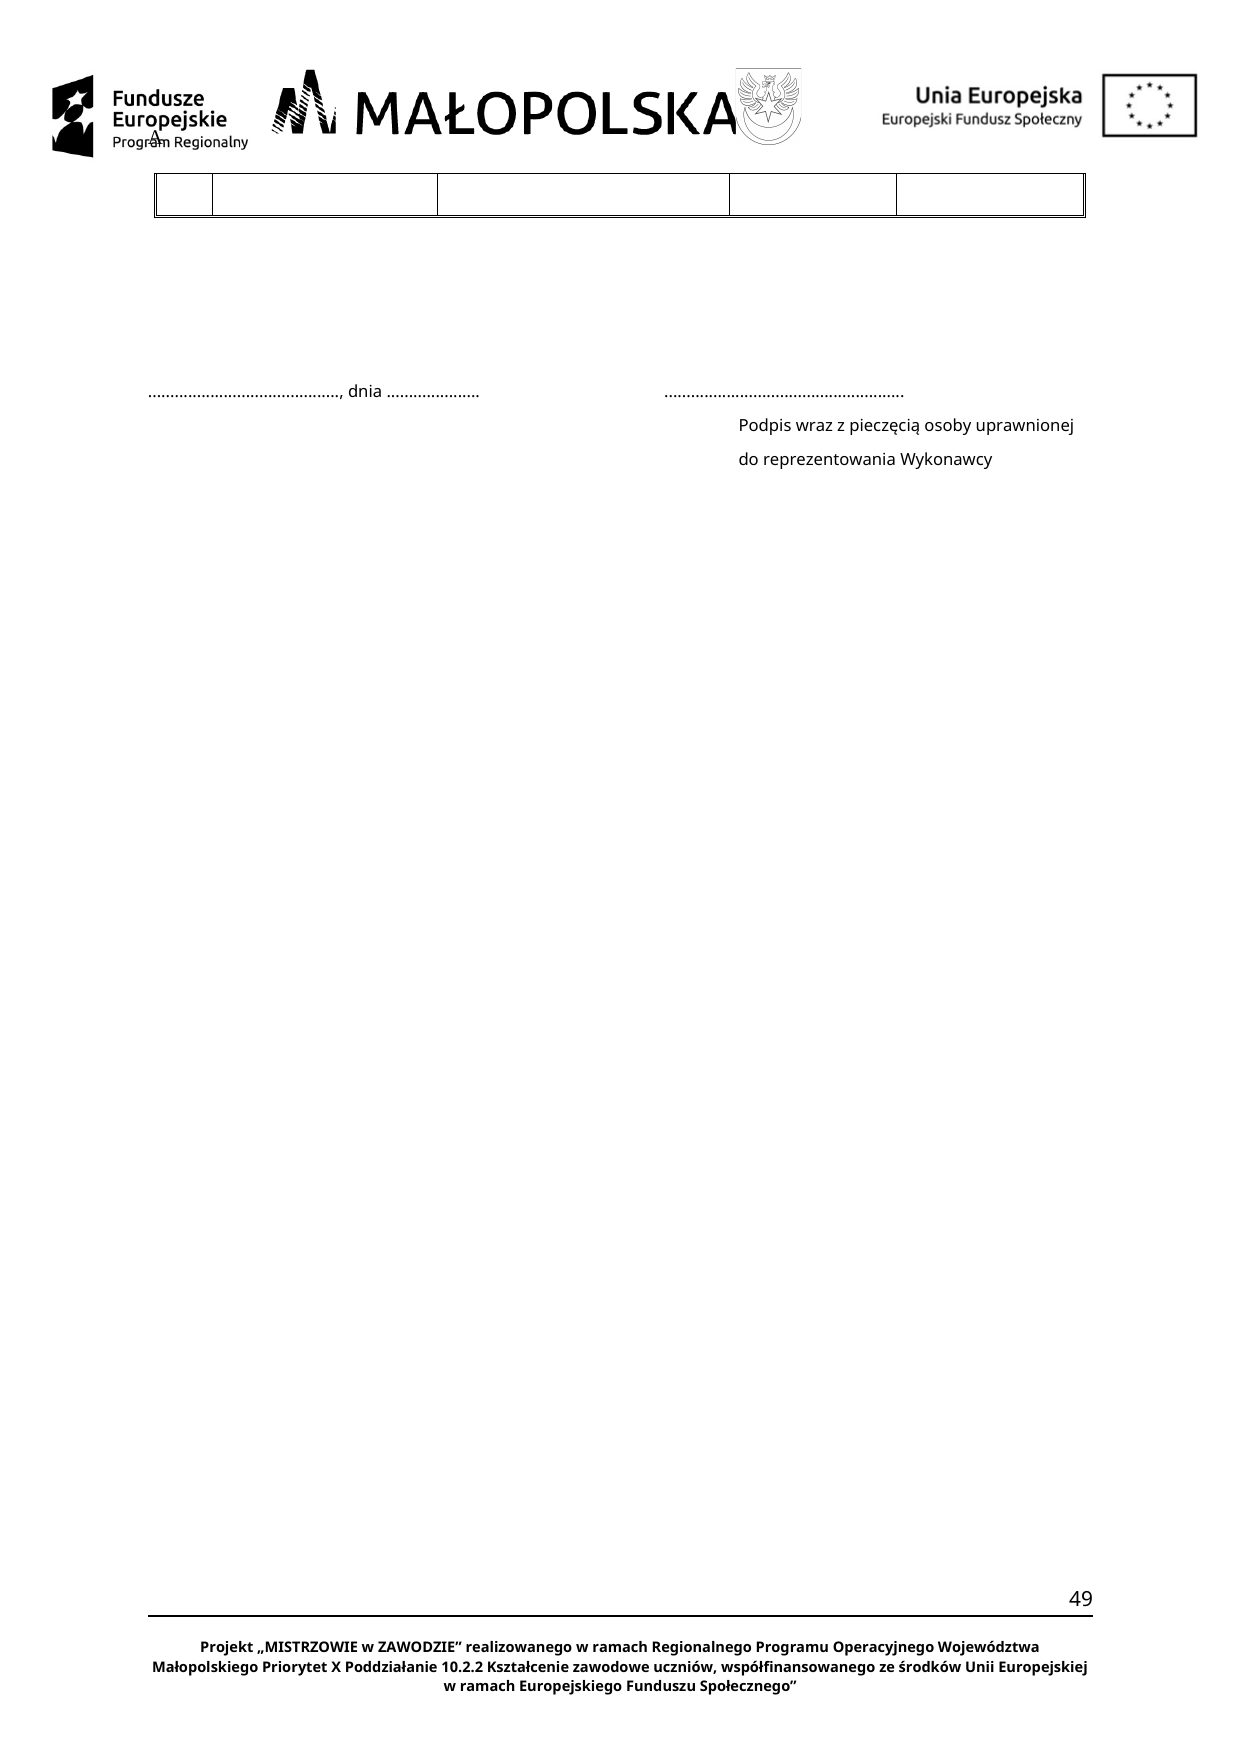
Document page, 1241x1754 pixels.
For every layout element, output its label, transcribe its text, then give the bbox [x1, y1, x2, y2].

table_cell [438, 174, 729, 215]
text Podpis wraz z pieczęcią osoby uprawnionej [679, 414, 1092, 436]
picture [268, 68, 802, 145]
text do reprezentowania Wykonawcy [679, 448, 1092, 471]
table_cell [157, 174, 212, 215]
table_cell [213, 174, 437, 215]
text ..........................................., dnia ..................... ...................................................... [148, 380, 1092, 402]
table_cell [730, 174, 896, 215]
picture [48, 68, 254, 167]
picture [878, 68, 1203, 147]
table_cell [897, 174, 1083, 215]
